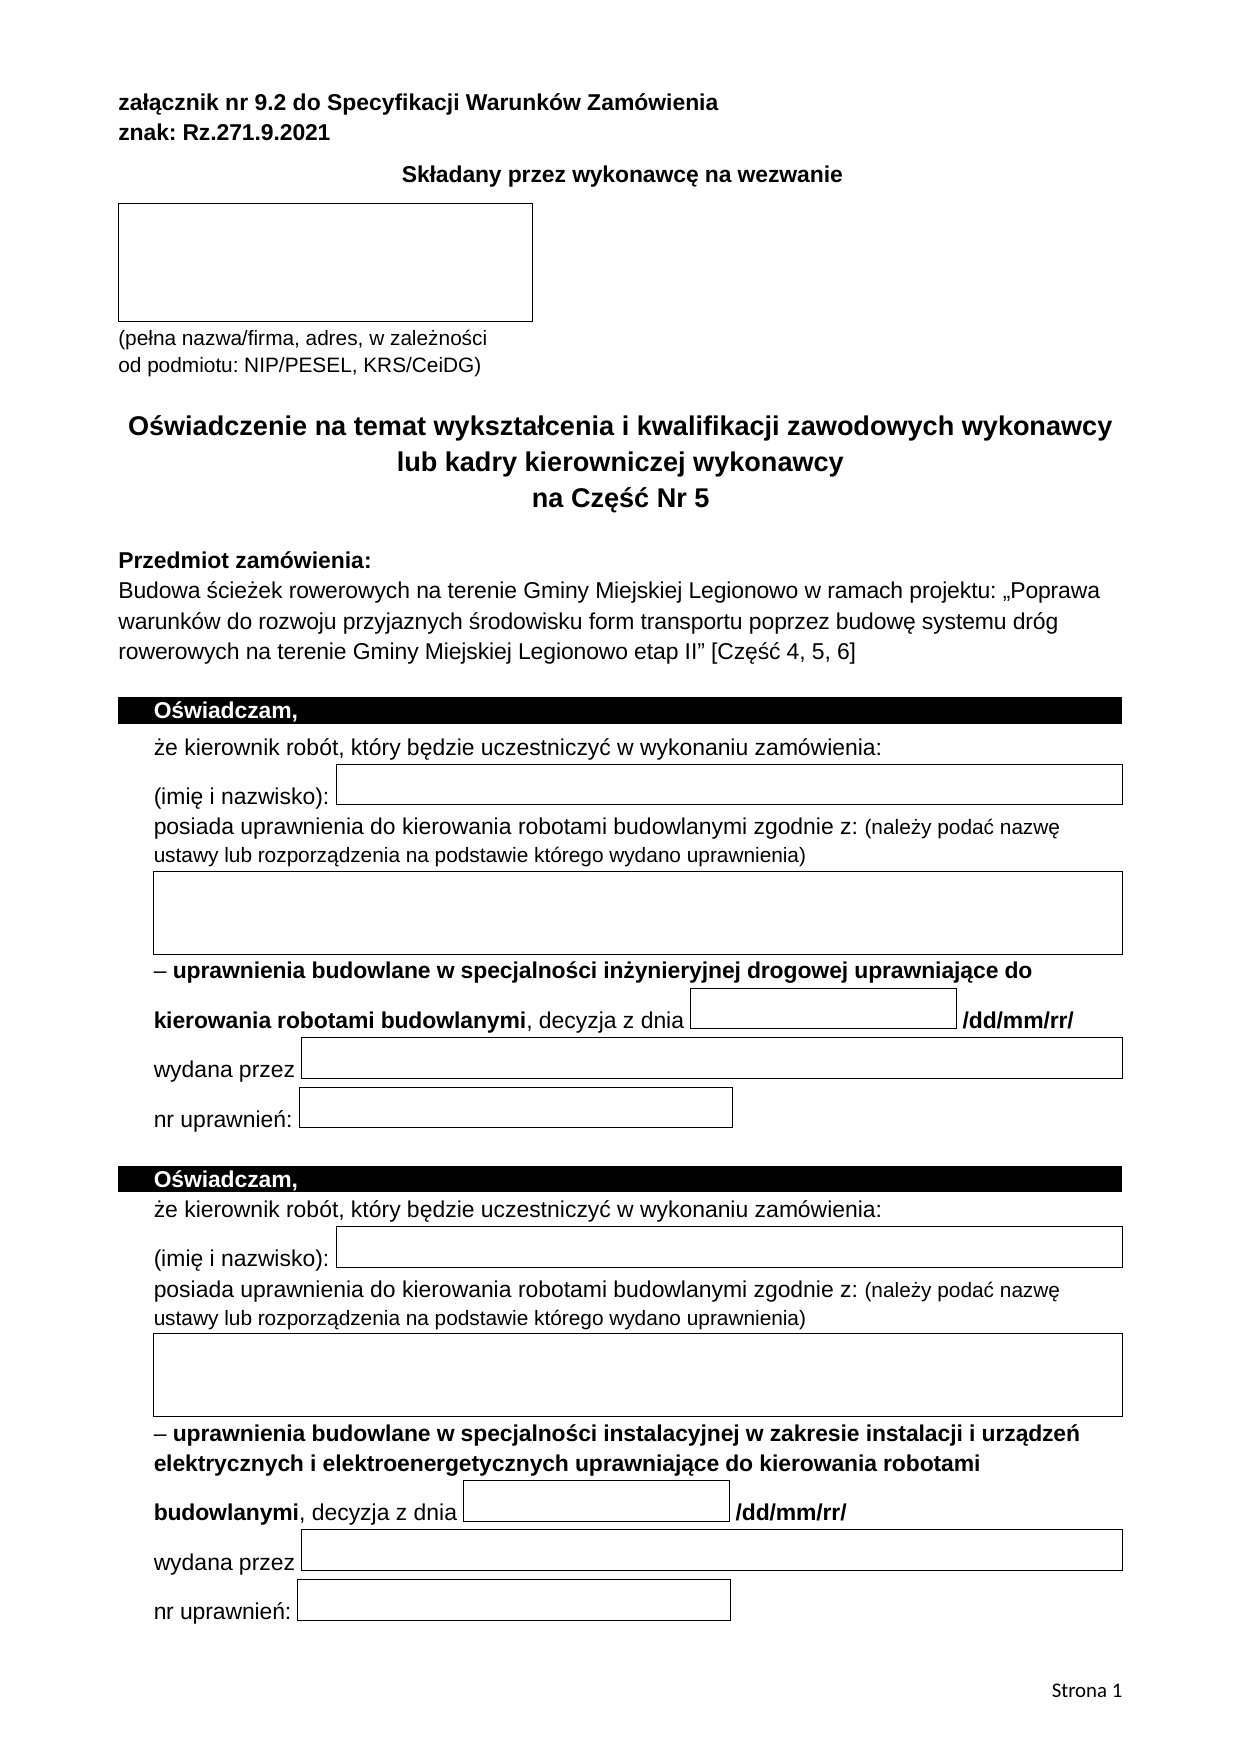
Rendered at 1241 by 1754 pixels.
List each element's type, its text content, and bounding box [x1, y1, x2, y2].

text na Część Nr 5 [532, 482, 1122, 513]
list Oświadczam, [118, 1166, 1122, 1192]
list Oświadczam, [118, 697, 1122, 724]
text (imię i nazwisko): [153, 1226, 1122, 1272]
text że kierownik robót, który będzie uczestniczyć w wykonaniu zamówienia: [153, 734, 1122, 760]
text – uprawnienia budowlane w specjalności instalacyjnej w zakresie instalacji i urządzeń elektrycznych i elektroenergetycznych uprawniające do kierowania robotami budowlanymi, decyzja z dnia /dd/mm/rr/ [153, 1420, 1122, 1526]
text wydana przez [153, 1529, 1122, 1575]
text (pełna nazwa/firma, adres, w zależności od podmiotu: NIP/PESEL, KRS/CeiDG) [118, 325, 502, 377]
text nr uprawnień: [153, 1579, 1122, 1625]
subtitle Oświadczenie na temat wykształcenia i kwalifikacji zawodowych wykonawcy lub kadry kierowniczej wykonawcy [118, 410, 1122, 477]
text Budowa ścieżek rowerowych na terenie Gminy Miejskiej Legionowo w ramach projektu: „Poprawa warunków do rozwoju przyjaznych środowisku form transportu poprzez budowę systemu dróg rowerowych na terenie Gminy Miejskiej Legionowo etap II” [Część 4, 5, 6] [118, 577, 1122, 664]
text wydana przez [153, 1037, 1122, 1083]
subtitle załącznik nr 9.2 do Specyfikacji Warunków Zamówienia [118, 88, 1122, 115]
text nr uprawnień: [153, 1087, 1122, 1132]
text że kierownik robót, który będzie uczestniczyć w wykonaniu zamówienia: [153, 1196, 1122, 1222]
text Przedmiot zamówienia: [118, 547, 1122, 573]
text znak: Rz.271.9.2021 [118, 119, 1122, 145]
text (imię i nazwisko): [153, 764, 1122, 809]
text – uprawnienia budowlane w specjalności inżynieryjnej drogowej uprawniające do kierowania robotami budowlanymi, decyzja z dnia /dd/mm/rr/ [153, 957, 1122, 1033]
text Składany przez wykonawcę na wezwanie [402, 161, 1122, 187]
